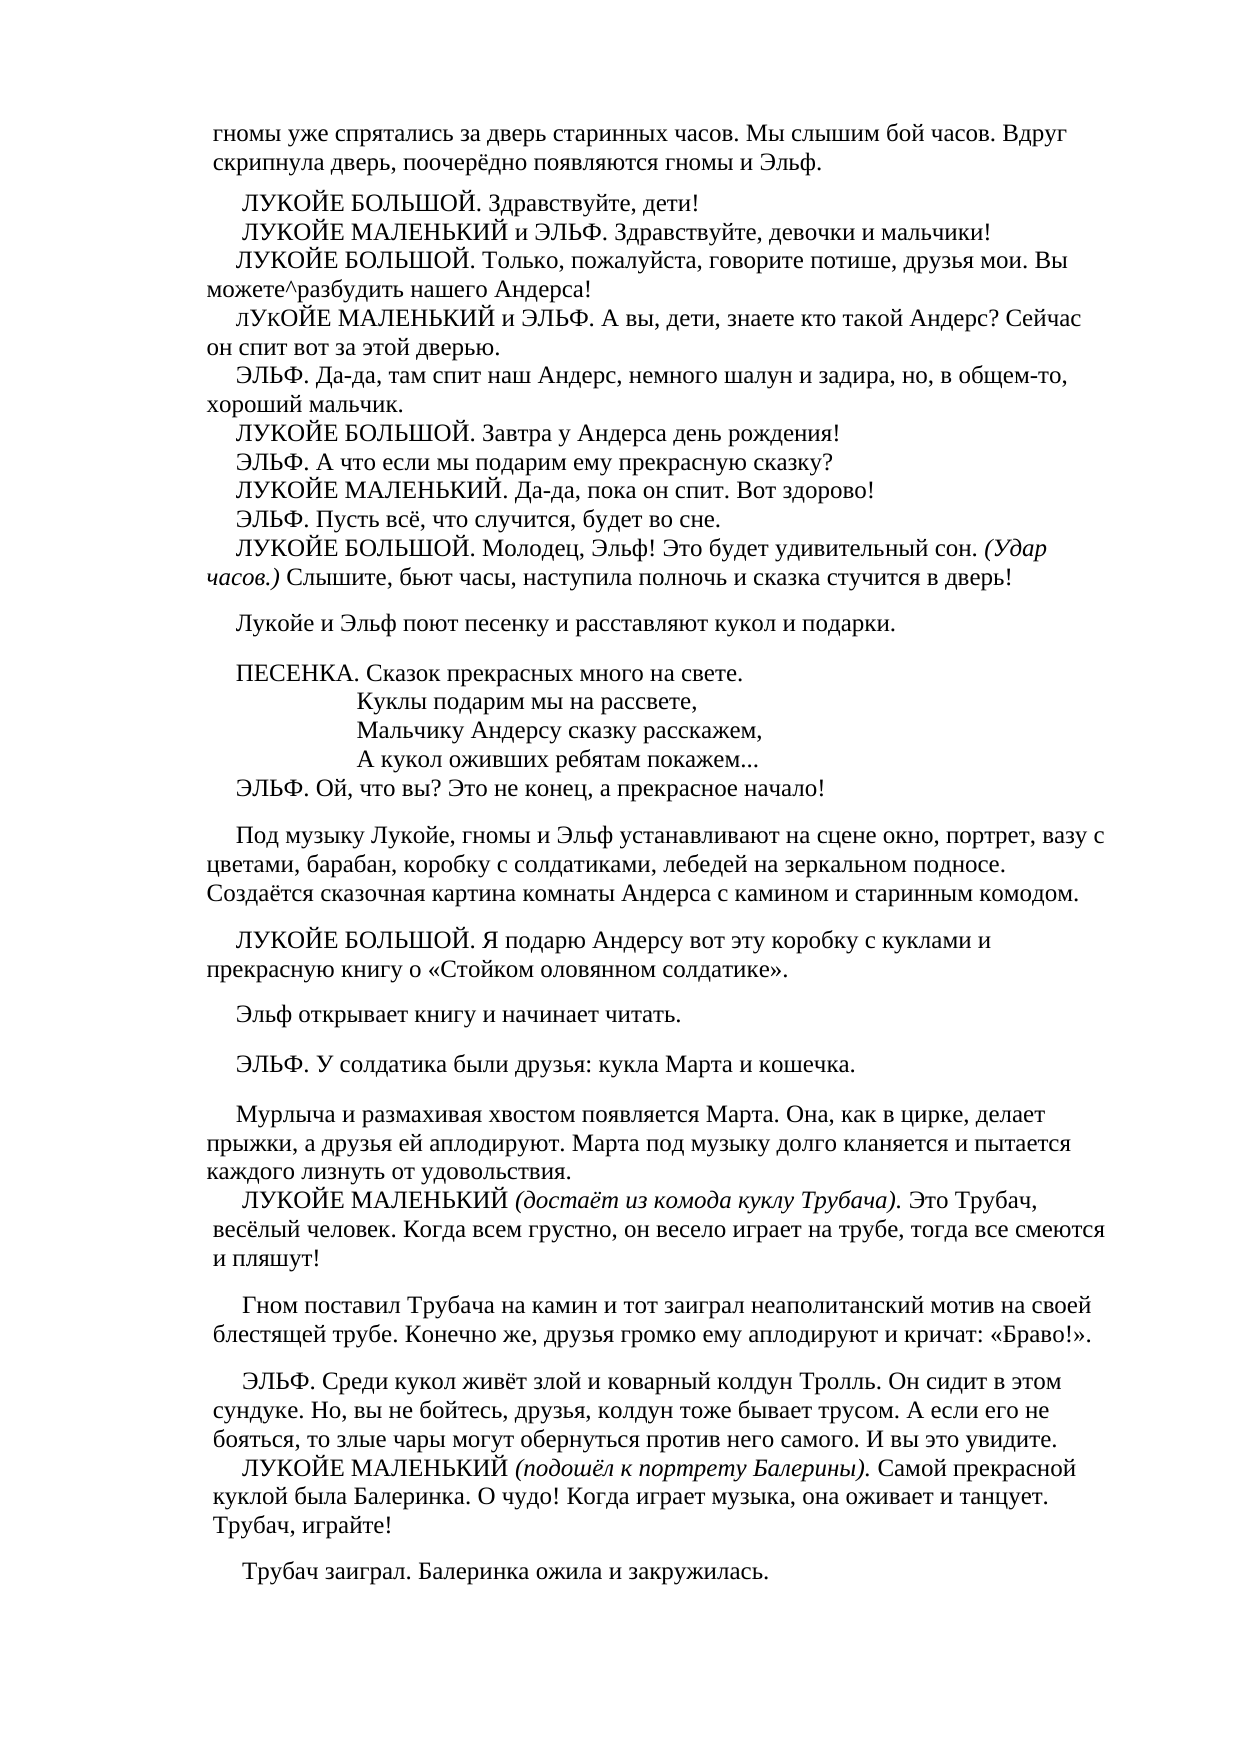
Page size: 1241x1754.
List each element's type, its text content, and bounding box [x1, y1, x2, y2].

text Мальчику Андерсу сказку расскажем, [356, 715, 1152, 744]
text ЛУКОЙЕ БОЛЬШОЙ. Здравствуйте, дети! [213, 188, 1152, 217]
text ЭЛЬФ. Ой, что вы? Это не конец, а прекрасное начало! [206, 773, 1152, 801]
text ЛУКОЙЕ МАЛЕНЬКИЙ (достаёт из комода куклу Трубача). Это Трубач, весёлый человек. Когда всем грустно, он весело играет на трубе, тогда все смеются и пляшут! [213, 1185, 1114, 1271]
text Эльф открывает книгу и начинает читать. [206, 1004, 1152, 1027]
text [213, 118, 1114, 176]
text ПЕСЕНКА. Сказок прекрасных много на свете. [206, 658, 1152, 686]
text Мурлыча и размахивая хвостом появляется Марта. Она, как в цирке, делает прыжки, а друзья ей аплодируют. Марта под музыку долго кланяется и пытается каждого лизнуть от удовольствия. [206, 1099, 1108, 1185]
text Куклы подарим мы на рассвете, [356, 686, 1152, 715]
text ЛУКОЙЕ БОЛЬШОЙ. Только, пожалуйста, говорите потише, друзья мои. Вы можете^разбудить нашего Андерса! [206, 246, 1108, 303]
text ЭЛЬФ. Пусть всё, что случится, будет во сне. [206, 504, 1152, 533]
text ЛУКОЙЕ БОЛЬШОЙ. Я подарю Андерсу вот эту коробку с куклами и прекрасную книгу о «Стойком оловянном солдатике». [206, 925, 1108, 983]
text ЛУКОЙЕ БОЛЬШОЙ. Молодец, Эльф! Это будет удивительный сон. (Удар часов.) Слышите, бьют часы, наступила полночь и сказка стучится в дверь! [206, 533, 1108, 591]
text Трубач заиграл. Балеринка ожила и закружилась. [213, 1561, 1152, 1584]
text лУкОЙЕ МАЛЕНЬКИЙ и ЭЛЬФ. А вы, дети, знаете кто такой Андерс? Сейчас он спит вот за этой дверью. [206, 303, 1108, 361]
text Гном поставил Трубача на камин и тот заиграл неаполитанский мотив на своей блестящей трубе. Конечно же, друзья громко ему аплодируют и кричат: «Браво!». [213, 1290, 1114, 1348]
text ЛУКОЙЕ МАЛЕНЬКИЙ. Да-да, пока он спит. Вот здорово! [206, 476, 1152, 504]
text А кукол оживших ребятам покажем... [356, 744, 1152, 773]
text ЛУКОЙЕ МАЛЕНЬКИЙ и ЭЛЬФ. Здравствуйте, девочки и мальчики! [213, 217, 1152, 246]
text ЭЛЬФ. А что если мы подарим ему прекрасную сказку? [206, 447, 1152, 476]
text ЭЛЬФ. Да-да, там спит наш Андерс, немного шалун и задира, но, в общем-то, хороший мальчик. [206, 361, 1108, 418]
text Лукойе и Эльф поют песенку и расставляют кукол и подарки. [206, 613, 1152, 636]
text ЭЛЬФ. Среди кукол живёт злой и коварный колдун Тролль. Он сидит в этом сундуке. Но, вы не бойтесь, друзья, колдун тоже бывает трусом. А если его не бояться, то злые чары могут обернуться против него самого. И вы это увидите. [213, 1366, 1114, 1453]
text ЭЛЬФ. У солдатика были друзья: кукла Марта и кошечка. [206, 1054, 1152, 1077]
text ЛУКОЙЕ БОЛЬШОЙ. Завтра у Андерса день рождения! [206, 418, 1152, 447]
text Под музыку Лукойе, гномы и Эльф устанавливают на сцене окно, портрет, вазу с цветами, барабан, коробку с солдатиками, лебедей на зеркальном подносе. Создаётся сказочная картина комнаты Андерса с камином и старинным комодом. [206, 820, 1108, 906]
text ЛУКОЙЕ МАЛЕНЬКИЙ (подошёл к портрету Балерины). Самой прекрасной куклой была Балеринка. О чудо! Когда играет музыка, она оживает и танцует. Трубач, играйте! [213, 1453, 1114, 1539]
